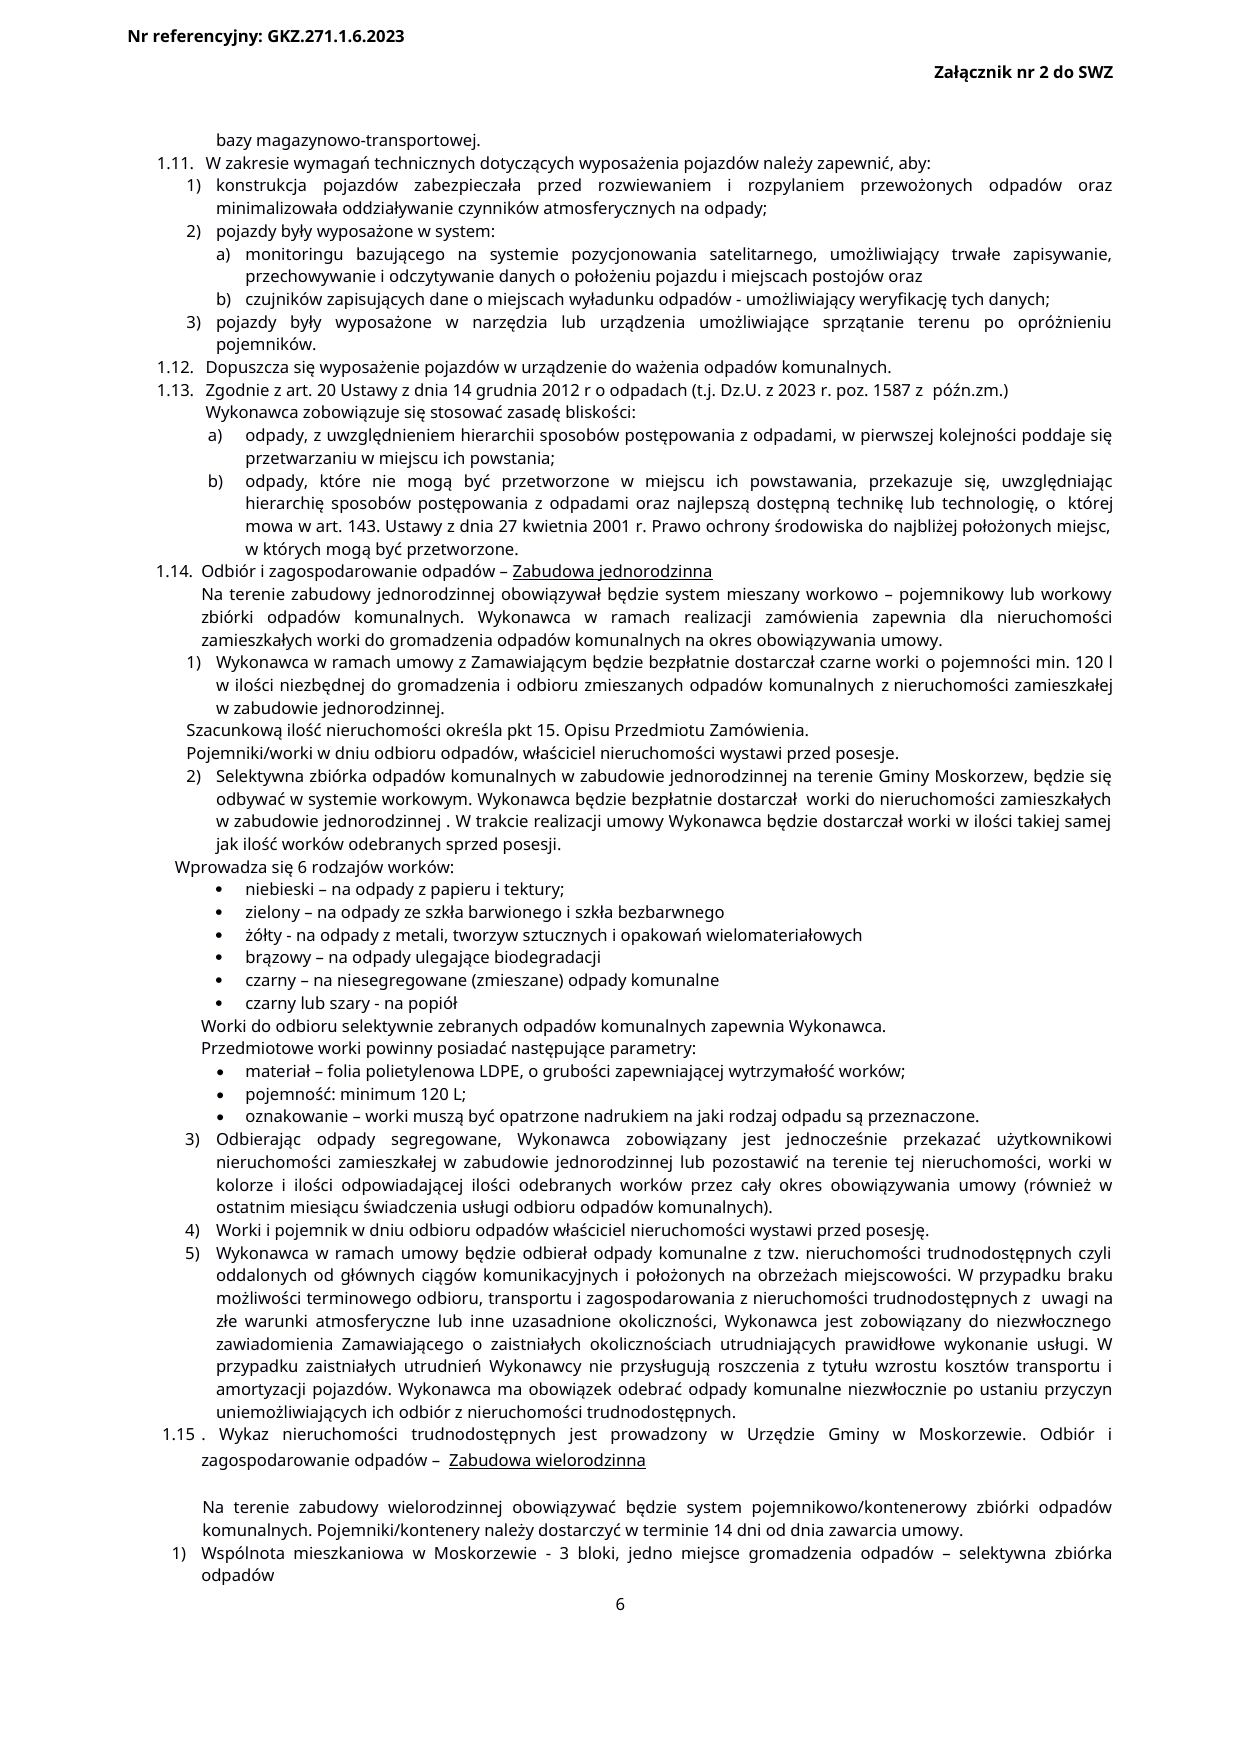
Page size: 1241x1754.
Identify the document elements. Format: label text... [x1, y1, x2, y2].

text Pojemniki/worki w dniu odbioru odpadów, właściciel nieruchomości wystawi przed posesje. [186, 742, 1113, 764]
text Na terenie zabudowy wielorodzinnej obowiązywać będzie system pojemnikowo/kontenerowy zbiórki odpadów komunalnych. Pojemniki/kontenery należy dostarczyć w terminie 14 dni od dnia zawarcia umowy. [202, 1496, 1113, 1541]
list materiał – folia polietylenowa LDPE, o grubości zapewniającej wytrzymałość worków; [216, 1060, 1113, 1082]
text Przedmiotowe worki powinny posiadać następujące parametry: [201, 1037, 1113, 1060]
list Wykonawca zobowiązuje się stosować zasadę bliskości: [201, 401, 1113, 424]
list monitoringu bazującego na systemie pozycjonowania satelitarnego, umożliwiający trwałe zapisywanie, przechowywanie i odczytywanie danych o położeniu pojazdu i miejscach postojów oraz [216, 242, 1113, 288]
list Selektywna zbiórka odpadów komunalnych w zabudowie jednorodzinnej na terenie Gminy Moskorzew, będzie się odbywać w systemie workowym. Wykonawca będzie bezpłatnie dostarczał worki do nieruchomości zamieszkałych w zabudowie jednorodzinnej . W trakcie realizacji umowy Wykonawca będzie dostarczał worki w ilości takiej samej jak ilość worków odebranych sprzed posesji. [186, 764, 1113, 855]
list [186, 129, 1113, 151]
list Wykonawca w ramach umowy będzie odbierał odpady komunalne z tzw. nieruchomości trudnodostępnych czyli oddalonych od głównych ciągów komunikacyjnych i położonych na obrzeżach miejscowości. W przypadku braku możliwości terminowego odbioru, transportu i zagospodarowania z nieruchomości trudnodostępnych z uwagi na złe warunki atmosferyczne lub inne uzasadnione okoliczności, Wykonawca jest zobowiązany do niezwłocznego zawiadomienia Zamawiającego o zaistniałych okolicznościach utrudniających prawidłowe wykonanie usługi. W przypadku zaistniałych utrudnień Wykonawcy nie przysługują roszczenia z tytułu wzrostu kosztów transportu i amortyzacji pojazdów. Wykonawca ma obowiązek odebrać odpady komunalne niezwłocznie po ustaniu przyczyn uniemożliwiających ich odbiór z nieruchomości trudnodostępnych. [185, 1241, 1113, 1423]
list czarny – na niesegregowane (zmieszane) odpady komunalne [216, 969, 1113, 992]
text Szacunkową ilość nieruchomości określa pkt 15. Opisu Przedmiotu Zamówienia. [186, 719, 1113, 742]
list Zgodnie z art. 20 Ustawy z dnia 14 grudnia 2012 r o odpadach (t.j. Dz.U. z 2023 r. poz. 1587 z późn.zm.) [157, 378, 1113, 401]
list żółty - na odpady z metali, tworzyw sztucznych i opakowań wielomateriałowych [216, 923, 1113, 946]
list czujników zapisujących dane o miejscach wyładunku odpadów - umożliwiający weryfikację tych danych; [216, 288, 1113, 310]
list zielony – na odpady ze szkła barwionego i szkła bezbarwnego [216, 901, 1113, 923]
text Worki do odbioru selektywnie zebranych odpadów komunalnych zapewnia Wykonawca. [127, 1014, 1113, 1037]
list W zakresie wymagań technicznych dotyczących wyposażenia pojazdów należy zapewnić, aby: [157, 151, 1113, 174]
list pojemność: minimum 120 L; [216, 1082, 1113, 1105]
list odpady, które nie mogą być przetworzone w miejscu ich powstawania, przekazuje się, uwzględniając hierarchię sposobów postępowania z odpadami oraz najlepszą dostępną technikę lub technologię, o której mowa w art. 143. Ustawy z dnia 27 kwietnia 2001 r. Prawo ochrony środowiska do najbliżej położonych miejsc, w których mogą być przetworzone. [208, 469, 1113, 560]
text Na terenie zabudowy jednorodzinnej obowiązywał będzie system mieszany workowo – pojemnikowy lub workowy zbiórki odpadów komunalnych. Wykonawca w ramach realizacji zamówienia zapewnia dla nieruchomości zamieszkałych worki do gromadzenia odpadów komunalnych na okres obowiązywania umowy. [201, 583, 1113, 651]
list czarny lub szary - na popiół [216, 992, 1113, 1014]
list konstrukcja pojazdów zabezpieczała przed rozwiewaniem i rozpylaniem przewożonych odpadów oraz minimalizowała oddziaływanie czynników atmosferycznych na odpady; [186, 174, 1113, 219]
list pojazdy były wyposażone w system: [186, 219, 1113, 242]
list Dopuszcza się wyposażenie pojazdów w urządzenie do ważenia odpadów komunalnych. [157, 356, 1113, 378]
list Wykonawca w ramach umowy z Zamawiającym będzie bezpłatnie dostarczał czarne worki o pojemności min. 120 l w ilości niezbędnej do gromadzenia i odbioru zmieszanych odpadów komunalnych z nieruchomości zamieszkałej w zabudowie jednorodzinnej. [186, 651, 1113, 719]
list Worki i pojemnik w dniu odbioru odpadów właściciel nieruchomości wystawi przed posesję. [185, 1219, 1113, 1241]
list pojazdy były wyposażone w narzędzia lub urządzenia umożliwiające sprzątanie terenu po opróżnieniu pojemników. [186, 310, 1113, 356]
text Wprowadza się 6 rodzajów worków: [127, 855, 1113, 878]
list odpady, z uwzględnieniem hierarchii sposobów postępowania z odpadami, w pierwszej kolejności poddaje się przetwarzaniu w miejscu ich powstania; [208, 424, 1113, 469]
list . Wykaz nieruchomości trudnodostępnych jest prowadzony w Urzędzie Gminy w Moskorzewie. Odbiór i zagospodarowanie odpadów – Zabudowa wielorodzinna [162, 1423, 1113, 1472]
list brązowy – na odpady ulegające biodegradacji [216, 946, 1113, 969]
list oznakowanie – worki muszą być opatrzone nadrukiem na jaki rodzaj odpadu są przeznaczone. [216, 1105, 1113, 1128]
list Odbiór i zagospodarowanie odpadów – Zabudowa jednorodzinna [156, 560, 1113, 583]
list Odbierając odpady segregowane, Wykonawca zobowiązany jest jednocześnie przekazać użytkownikowi nieruchomości zamieszkałej w zabudowie jednorodzinnej lub pozostawić na terenie tej nieruchomości, worki w kolorze i ilości odpowiadającej ilości odebranych worków przez cały okres obowiązywania umowy (również w ostatnim miesiącu świadczenia usługi odbioru odpadów komunalnych). [185, 1128, 1113, 1219]
list Wspólnota mieszkaniowa w Moskorzewie - 3 bloki, jedno miejsce gromadzenia odpadów – selektywna zbiórka odpadów [171, 1541, 1113, 1587]
list niebieski – na odpady z papieru i tektury; [216, 878, 1113, 901]
